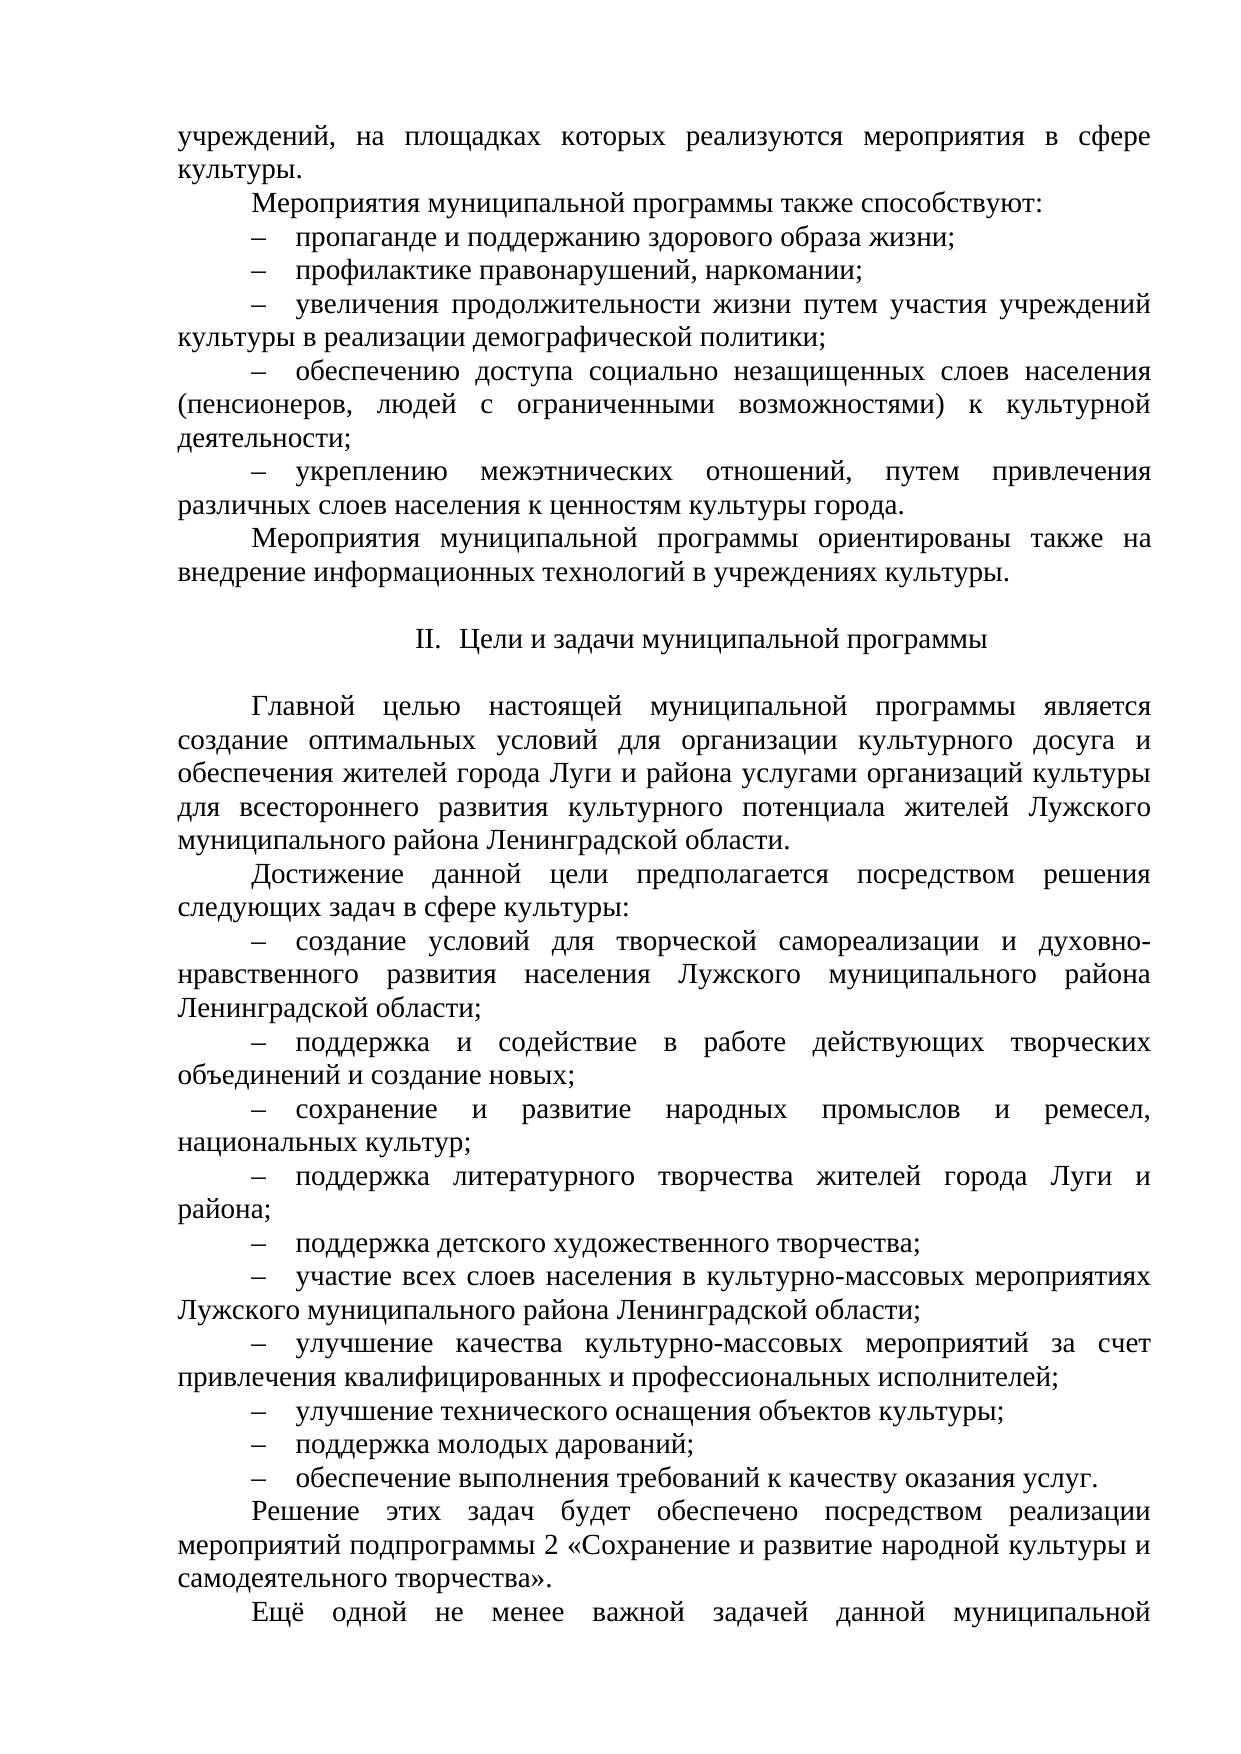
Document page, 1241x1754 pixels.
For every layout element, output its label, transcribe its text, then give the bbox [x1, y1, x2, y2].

text Мероприятия муниципальной программы ориентированы также на внедрение информационных технологий в учреждениях культуры. [177, 521, 1152, 588]
text Мероприятия муниципальной программы также способствуют: [177, 185, 1152, 219]
subtitle Цели и задачи муниципальной программы [177, 621, 1152, 655]
text Главной целью настоящей муниципальной программы является создание оптимальных условий для организации культурного досуга и обеспечения жителей города Луги и района услугами организаций культуры для всестороннего развития культурного потенциала жителей Лужского муниципального района Ленинградской области. [177, 688, 1152, 856]
text Достижение данной цели предполагается посредством решения следующих задач в сфере культуры: [177, 856, 1152, 923]
list улучшение качества культурно-массовых мероприятий за счет привлечения квалифицированных и профессиональных исполнителей; [177, 1326, 1152, 1393]
list улучшение технического оснащения объектов культуры; [177, 1393, 1152, 1426]
list увеличения продолжительности жизни путем участия учреждений культуры в реализации демографической политики; [177, 286, 1152, 353]
list поддержка литературного творчества жителей города Луги и района; [177, 1158, 1152, 1225]
list профилактике правонарушений, наркомании; [177, 252, 1152, 286]
list поддержка и содействие в работе действующих творческих объединений и создание новых; [177, 1024, 1152, 1091]
list укреплению межэтнических отношений, путем привлечения различных слоев населения к ценностям культуры города. [177, 453, 1152, 521]
list обеспечению доступа социально незащищенных слоев населения (пенсионеров, людей с ограниченными возможностями) к культурной деятельности; [177, 353, 1152, 453]
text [177, 118, 1152, 185]
list пропаганде и поддержанию здорового образа жизни; [177, 219, 1152, 252]
text Решение этих задач будет обеспечено посредством реализации мероприятий подпрограммы 2 «Сохранение и развитие народной культуры и самодеятельного творчества». [177, 1493, 1152, 1594]
list поддержка молодых дарований; [177, 1426, 1152, 1460]
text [177, 1594, 1152, 1627]
list обеспечение выполнения требований к качеству оказания услуг. [177, 1460, 1152, 1493]
list сохранение и развитие народных промыслов и ремесел, национальных культур; [177, 1091, 1152, 1158]
list создание условий для творческой самореализации и духовно-нравственного развития населения Лужского муниципального района Ленинградской области; [177, 923, 1152, 1024]
list участие всех слоев населения в культурно-массовых мероприятиях Лужского муниципального района Ленинградской области; [177, 1258, 1152, 1326]
list поддержка детского художественного творчества; [177, 1225, 1152, 1258]
